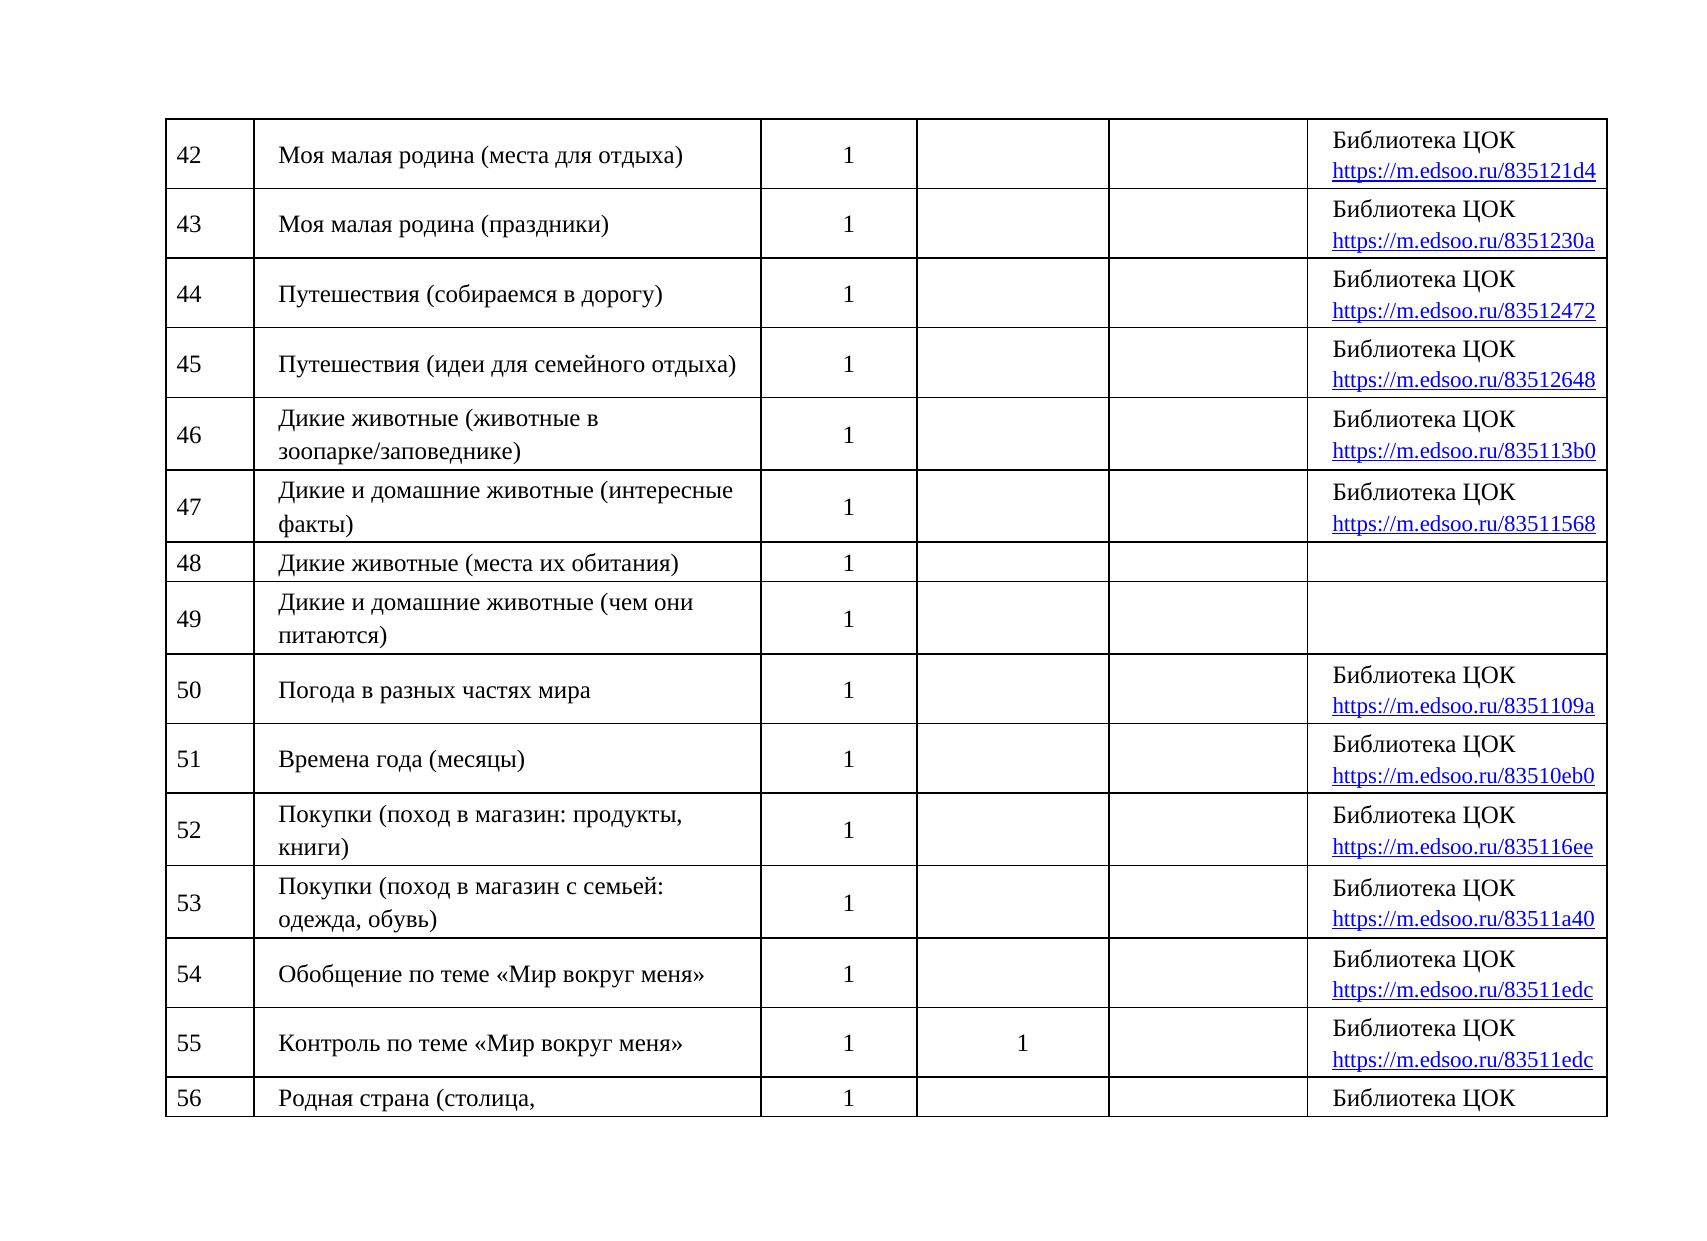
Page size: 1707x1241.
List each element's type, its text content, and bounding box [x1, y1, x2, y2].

table_cell 56 [167, 1078, 253, 1116]
table_cell 47 [167, 471, 253, 541]
table_cell 48 [167, 543, 253, 581]
table_cell Моя малая родина (места для отдыха) [255, 120, 760, 188]
table_cell Библиотека ЦОК https://m.edsoo.ru/83511a40 [1308, 866, 1606, 937]
table_cell [1110, 398, 1307, 469]
table_cell [1110, 939, 1307, 1007]
table_cell [1110, 259, 1307, 327]
table_cell [918, 543, 1108, 581]
table_cell [1110, 543, 1307, 581]
table_cell 1 [762, 120, 916, 188]
table_cell Времена года (месяцы) [255, 724, 760, 792]
table_cell 1 [762, 724, 916, 792]
table_cell [918, 655, 1108, 723]
table_cell [1308, 582, 1606, 653]
table_cell Путешествия (собираемся в дорогу) [255, 259, 760, 327]
table_cell [918, 724, 1108, 792]
table_cell 51 [167, 724, 253, 792]
table_cell 45 [167, 328, 253, 396]
table_cell [1110, 471, 1307, 541]
table_cell Моя малая родина (праздники) [255, 189, 760, 257]
table_cell [918, 120, 1108, 188]
table_cell Покупки (поход в магазин с семьей: одежда, обувь) [255, 866, 760, 937]
table_cell 1 [762, 471, 916, 541]
table_cell [1110, 724, 1307, 792]
table_cell Путешествия (идеи для семейного отдыха) [255, 328, 760, 396]
table_cell [918, 582, 1108, 653]
table_cell 54 [167, 939, 253, 1007]
table_cell [918, 398, 1108, 469]
table_cell 50 [167, 655, 253, 723]
table_cell 42 [167, 120, 253, 188]
table_cell Библиотека ЦОК https://m.edsoo.ru/8351109a [1308, 655, 1606, 723]
table_cell 52 [167, 794, 253, 864]
table_cell Обобщение по теме «Мир вокруг меня» [255, 939, 760, 1007]
table_cell Библиотека ЦОК https://m.edsoo.ru/8351230a [1308, 189, 1606, 257]
table_cell [918, 189, 1108, 257]
table_cell [918, 328, 1108, 396]
table_cell 1 [762, 794, 916, 864]
table_cell [1110, 1008, 1307, 1076]
table_cell [918, 1078, 1108, 1116]
table_cell [1308, 543, 1606, 581]
table_cell Библиотека ЦОК https://m.edsoo.ru/83511edc [1308, 1008, 1606, 1076]
table_cell [918, 866, 1108, 937]
table_cell 44 [167, 259, 253, 327]
table_cell [1110, 582, 1307, 653]
table_cell 1 [762, 939, 916, 1007]
table_cell [918, 794, 1108, 864]
table_cell Библиотека ЦОК https://m.edsoo.ru/835116ee [1308, 794, 1606, 864]
table_cell [918, 471, 1108, 541]
table_cell Погода в разных частях мира [255, 655, 760, 723]
table_cell 1 [762, 259, 916, 327]
table_cell 1 [762, 398, 916, 469]
table_cell 43 [167, 189, 253, 257]
table_cell Библиотека ЦОК https://m.edsoo.ru/83512472 [1308, 259, 1606, 327]
table_cell 1 [762, 328, 916, 396]
table_cell 1 [762, 1078, 916, 1116]
table_cell [918, 939, 1108, 1007]
table_cell Библиотека ЦОК https://m.edsoo.ru/835121d4 [1308, 120, 1606, 188]
table_cell Библиотека ЦОК https://m.edsoo.ru/83511edc [1308, 939, 1606, 1007]
table_cell Дикие животные (животные в зоопарке/заповеднике) [255, 398, 760, 469]
table_cell 1 [762, 655, 916, 723]
table_cell Дикие и домашние животные (интересные факты) [255, 471, 760, 541]
table_cell 1 [762, 189, 916, 257]
table_cell [1110, 120, 1307, 188]
table_cell 1 [918, 1008, 1108, 1076]
table_cell 55 [167, 1008, 253, 1076]
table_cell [1308, 1078, 1606, 1116]
table_cell Библиотека ЦОК https://m.edsoo.ru/835113b0 [1308, 398, 1606, 469]
table_cell 1 [762, 866, 916, 937]
table_cell Контроль по теме «Мир вокруг меня» [255, 1008, 760, 1076]
table_cell [1110, 1078, 1307, 1116]
table_cell 1 [762, 543, 916, 581]
table_cell Дикие животные (места их обитания) [255, 543, 760, 581]
table_cell 46 [167, 398, 253, 469]
table_cell [1110, 655, 1307, 723]
table_cell Дикие и домашние животные (чем они питаются) [255, 582, 760, 653]
table_cell Библиотека ЦОК https://m.edsoo.ru/83510eb0 [1308, 724, 1606, 792]
table_cell [1110, 189, 1307, 257]
table_cell 49 [167, 582, 253, 653]
table_cell Библиотека ЦОК https://m.edsoo.ru/83512648 [1308, 328, 1606, 396]
table_cell [1110, 866, 1307, 937]
table_cell [918, 259, 1108, 327]
table_cell 53 [167, 866, 253, 937]
table_cell 1 [762, 582, 916, 653]
table_cell Библиотека ЦОК https://m.edsoo.ru/83511568 [1308, 471, 1606, 541]
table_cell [255, 1078, 760, 1116]
table_cell [1110, 794, 1307, 864]
table_cell 1 [762, 1008, 916, 1076]
table_cell [1110, 328, 1307, 396]
table_cell Покупки (поход в магазин: продукты, книги) [255, 794, 760, 864]
